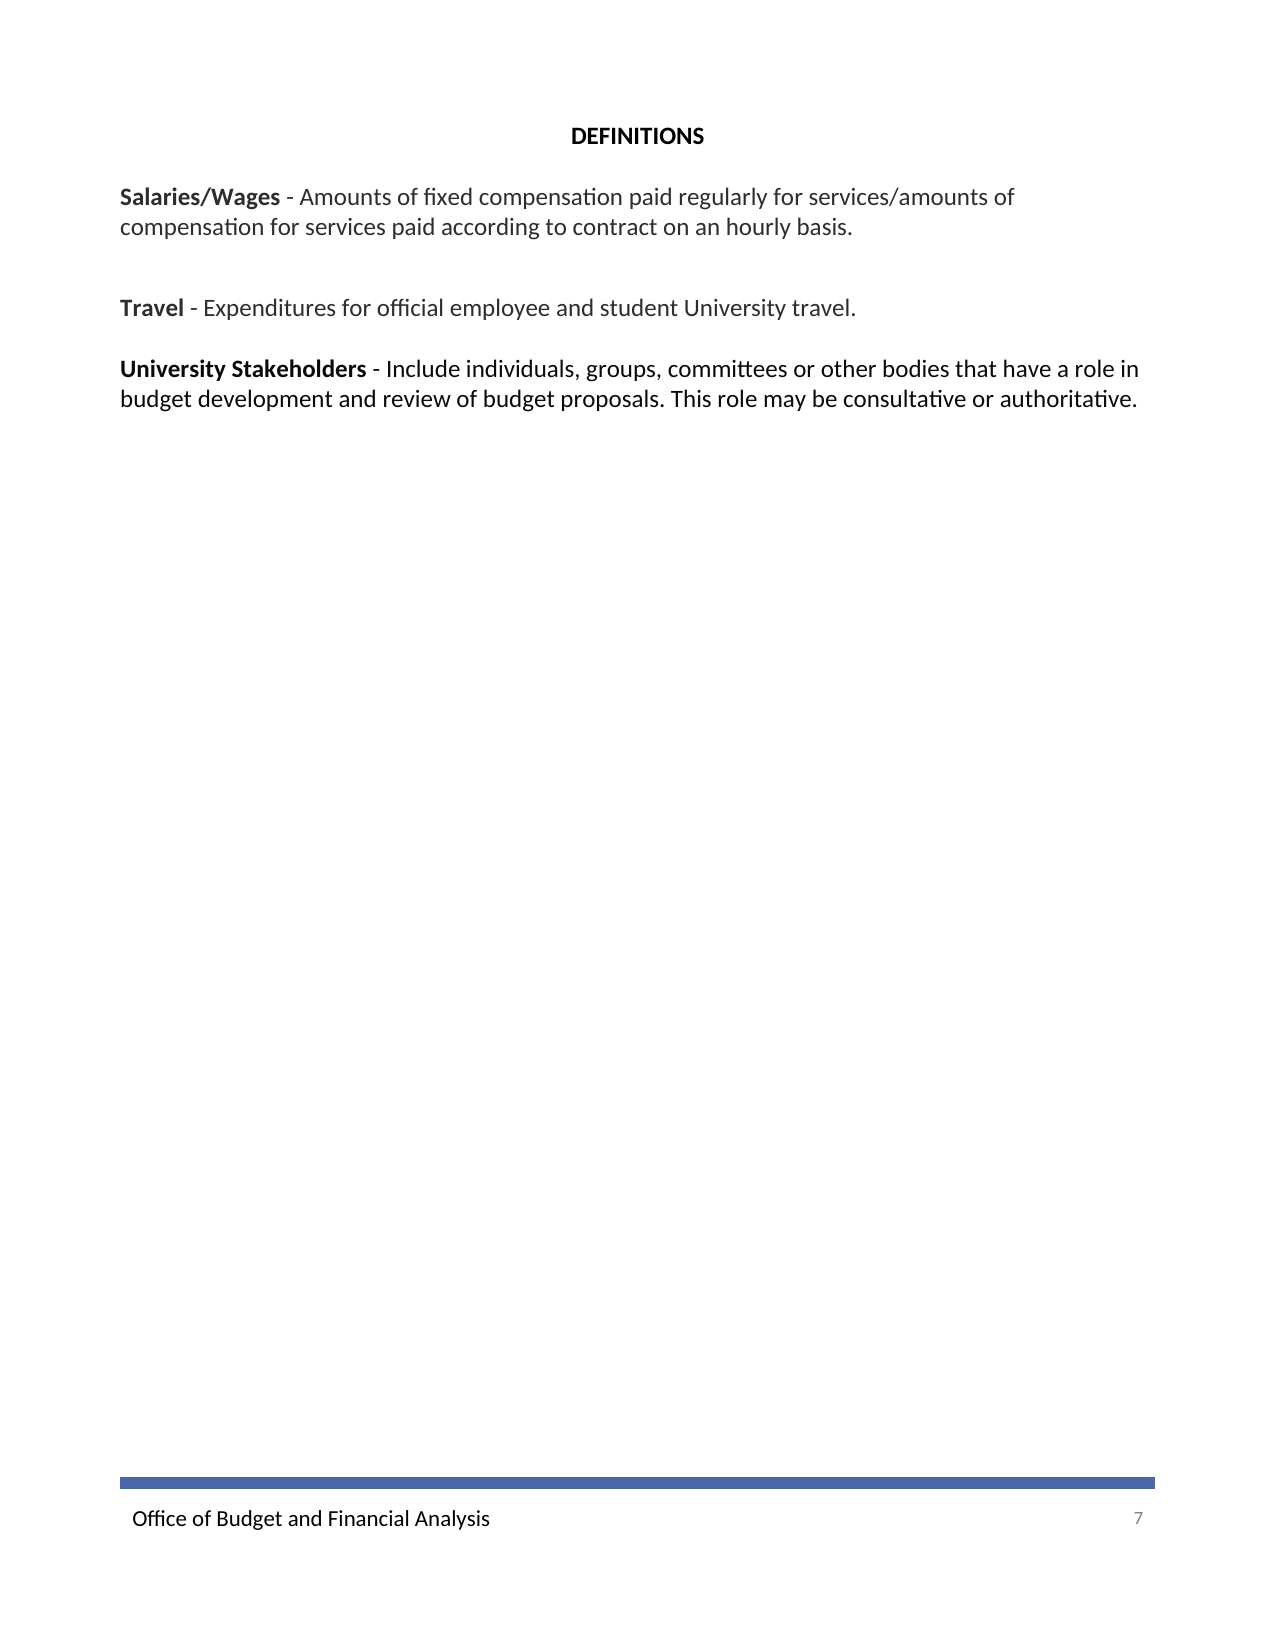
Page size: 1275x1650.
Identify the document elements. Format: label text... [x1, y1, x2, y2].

text University Stakeholders - Include individuals, groups, committees or other bodies that have a role in budget development and review of budget proposals. This role may be consultative or authoritative. [120, 353, 1155, 414]
text Salaries/Wages - Amounts of fixed compensation paid regularly for services/amounts of compensation for services paid according to contract on an hourly basis. [120, 181, 1155, 242]
text DEFINITIONS [120, 120, 1155, 151]
text Travel - Expenditures for official employee and student University travel. [120, 292, 1155, 322]
